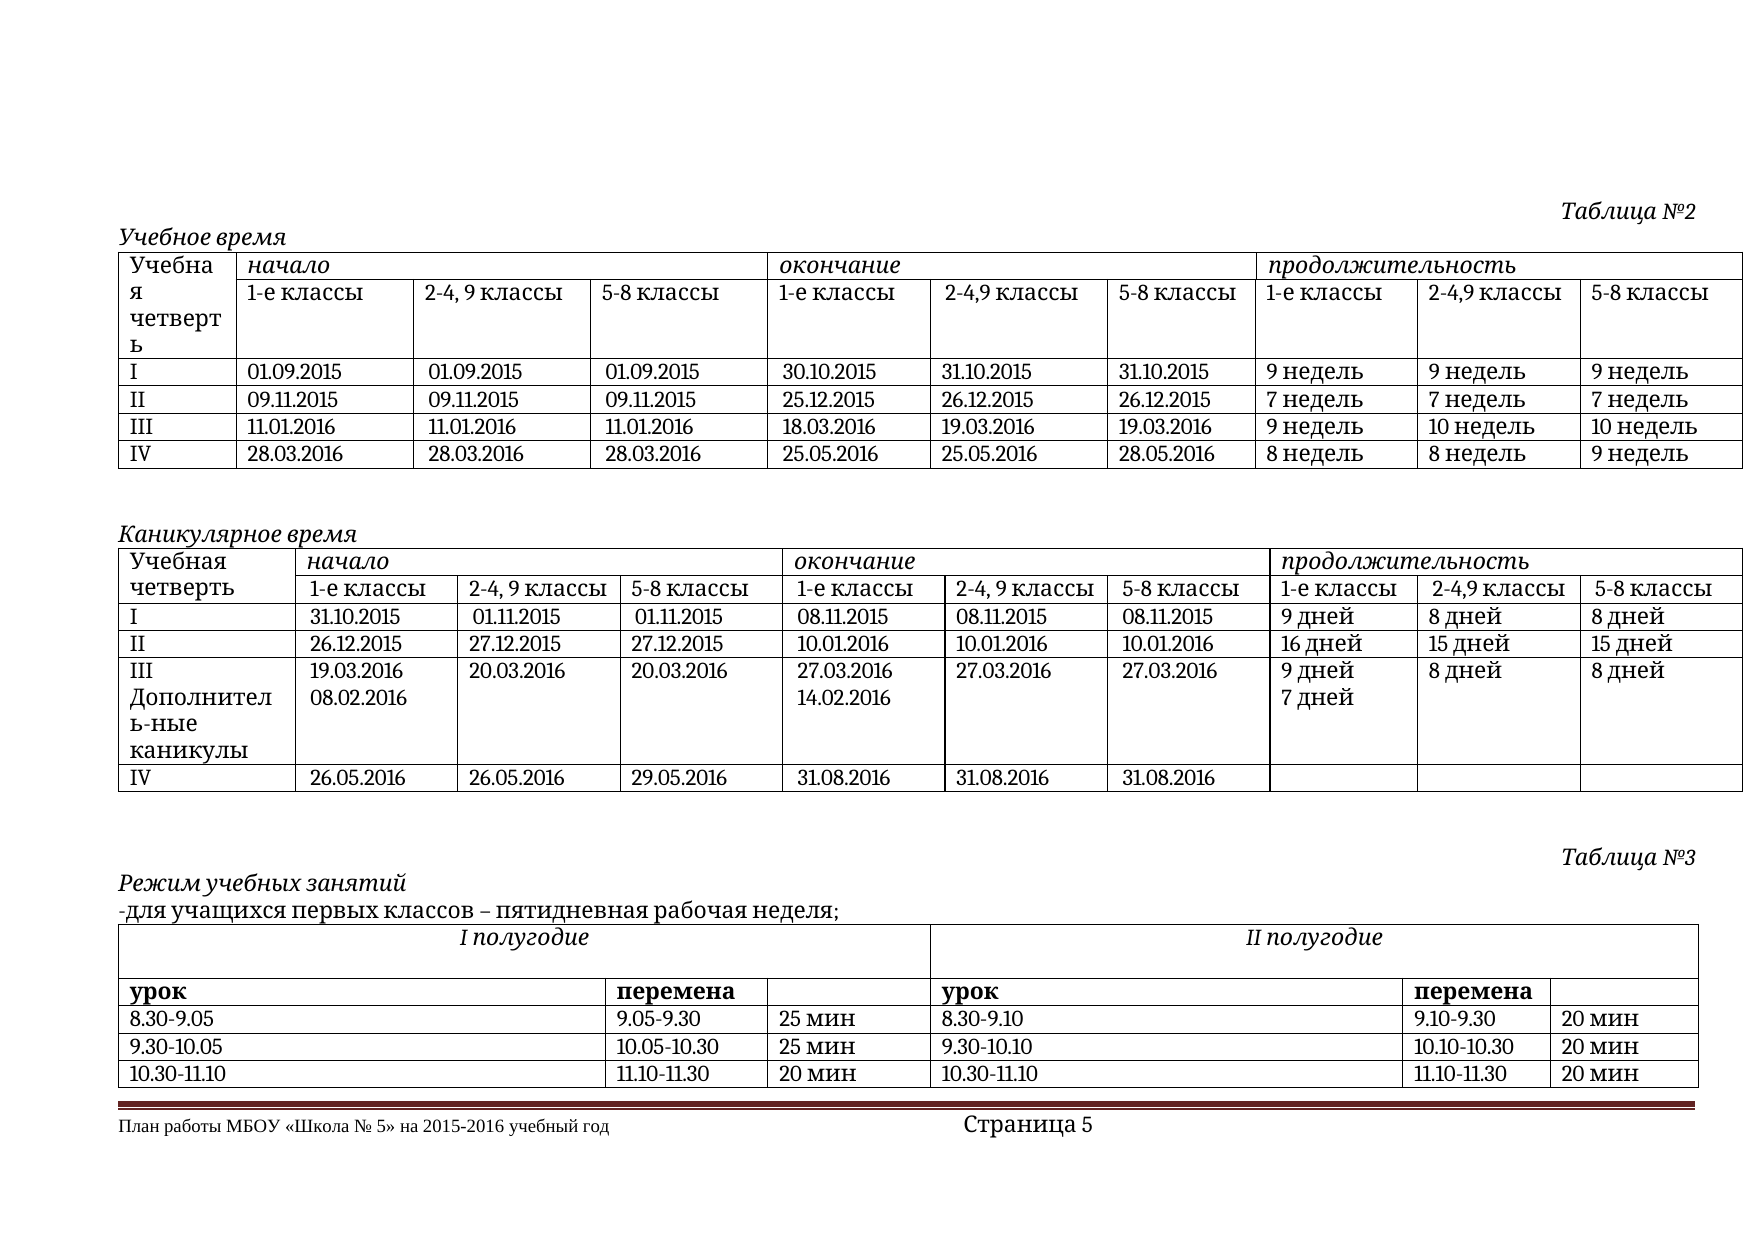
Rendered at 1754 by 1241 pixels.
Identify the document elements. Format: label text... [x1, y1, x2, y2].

table_cell 30.10.2015 [768, 359, 930, 385]
table_header продолжительность [1271, 549, 1742, 575]
table_header окончание [768, 253, 1256, 279]
table_cell 01.09.2015 [237, 359, 413, 385]
table_cell [1551, 979, 1698, 1005]
table_cell 31.08.2016 [1108, 765, 1269, 791]
table_cell 25 мин [768, 1006, 930, 1032]
table_cell 01.09.2015 [591, 359, 767, 385]
text Таблица №2 [118, 199, 1695, 225]
table_cell 08.11.2015 [1108, 604, 1269, 630]
table_cell II [119, 386, 236, 413]
table_cell III [119, 414, 236, 440]
table_cell 20 мин [1551, 1034, 1698, 1060]
table_cell 31.10.2015 [931, 359, 1107, 385]
table_cell 11.01.2016 [237, 414, 413, 440]
table_cell 28.03.2016 [414, 441, 590, 468]
table_cell урок [119, 979, 605, 1005]
table_cell IV [119, 765, 295, 791]
table_cell 25.12.2015 [768, 386, 930, 413]
table_cell 8 дней [1581, 604, 1742, 630]
text -для учащихся первых классов – пятидневная рабочая неделя; [118, 898, 1695, 924]
table_cell [1271, 765, 1417, 791]
table_cell перемена [606, 979, 767, 1005]
table_cell 28.03.2016 [237, 441, 413, 468]
table_cell 11.01.2016 [414, 414, 590, 440]
table_cell 2-4, 9 классы [946, 576, 1107, 602]
table_cell 5-8 классы [1108, 280, 1255, 358]
table_cell 10.01.2016 [1108, 631, 1269, 657]
table_cell 29.05.2016 [621, 765, 782, 791]
table_cell 1-е классы [296, 576, 457, 602]
table_cell 7 недель [1581, 386, 1742, 413]
table_cell 26.12.2015 [1108, 386, 1255, 413]
table_cell 9.10-9.30 [1403, 1006, 1550, 1032]
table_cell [119, 1061, 605, 1087]
table_cell перемена [1403, 979, 1550, 1005]
table_cell 9 недель [1256, 414, 1417, 440]
table_cell 1-е классы [783, 576, 944, 602]
table_header Учебная четверть [119, 253, 236, 358]
table_cell 01.09.2015 [414, 359, 590, 385]
table_header продолжительность [1257, 253, 1742, 279]
table_header окончание [783, 549, 1269, 575]
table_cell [931, 1061, 1402, 1087]
table_cell 5-8 классы [1108, 576, 1269, 602]
table_cell 5-8 классы [591, 280, 767, 358]
table_cell 7 недель [1256, 386, 1417, 413]
table_cell 5-8 классы [1581, 576, 1742, 602]
table_cell 10.10-10.30 [1403, 1034, 1550, 1060]
table_cell 08.11.2015 [946, 604, 1107, 630]
table_cell 19.03.2016 [931, 414, 1107, 440]
table_cell 20 мин [1551, 1006, 1698, 1032]
table_cell 2-4, 9 классы [414, 280, 590, 358]
table_cell 8.30-9.10 [931, 1006, 1402, 1032]
table_cell 19.03.2016 08.02.2016 [296, 658, 457, 764]
table_cell 9.30-10.05 [119, 1034, 605, 1060]
table_cell 01.11.2015 [458, 604, 620, 630]
table_cell 11.01.2016 [591, 414, 767, 440]
table_cell 27.03.2016 14.02.2016 [783, 658, 944, 764]
table_cell 25 мин [768, 1034, 930, 1060]
table_cell [768, 979, 930, 1005]
table_cell 9.30-10.10 [931, 1034, 1402, 1060]
table_cell 16 дней [1271, 631, 1417, 657]
table_cell 2-4,9 классы [931, 280, 1107, 358]
table_cell 01.11.2015 [621, 604, 782, 630]
table_cell 20.03.2016 [458, 658, 620, 764]
table_cell 7 недель [1418, 386, 1580, 413]
table_cell 1-е классы [768, 280, 930, 358]
table_cell 31.08.2016 [783, 765, 944, 791]
table_cell 10 недель [1581, 414, 1742, 440]
table_cell 8 недель [1256, 441, 1417, 468]
table_header начало [237, 253, 767, 279]
table_cell 9 недель [1581, 441, 1742, 468]
table_cell [1581, 765, 1742, 791]
table_cell 10 недель [1418, 414, 1580, 440]
table_cell 1-е классы [1256, 280, 1417, 358]
table_cell 8.30-9.05 [119, 1006, 605, 1032]
table_cell 27.03.2016 [946, 658, 1107, 764]
text Каникулярное время [118, 521, 1695, 548]
table_header начало [296, 549, 782, 575]
table_cell 9.05-9.30 [606, 1006, 767, 1032]
table_cell 27.12.2015 [458, 631, 620, 657]
table_cell 31.10.2015 [1108, 359, 1255, 385]
table_cell 28.05.2016 [1108, 441, 1255, 468]
table_cell 27.12.2015 [621, 631, 782, 657]
table_cell 19.03.2016 [1108, 414, 1255, 440]
table_cell 25.05.2016 [768, 441, 930, 468]
table_cell 20.03.2016 [621, 658, 782, 764]
table_cell 25.05.2016 [931, 441, 1107, 468]
table_cell 11.10-11.30 [606, 1061, 767, 1087]
table_cell 9 недель [1581, 359, 1742, 385]
table_cell 26.12.2015 [931, 386, 1107, 413]
table_cell 9 недель [1418, 359, 1580, 385]
table_cell 09.11.2015 [237, 386, 413, 413]
table_cell 15 дней [1418, 631, 1580, 657]
table_cell 26.05.2016 [458, 765, 620, 791]
table_cell 26.05.2016 [296, 765, 457, 791]
table_cell 31.10.2015 [296, 604, 457, 630]
table_cell 9 недель [1256, 359, 1417, 385]
table_header I полугодие [119, 925, 930, 978]
table_cell 8 дней [1581, 658, 1742, 764]
text Режим учебных занятий [118, 871, 1695, 898]
table_cell 8 дней [1418, 604, 1580, 630]
table_cell 2-4, 9 классы [458, 576, 620, 602]
table_cell III Дополнитель-ные каникулы [119, 658, 295, 764]
table_cell 11.10-11.30 [1403, 1061, 1550, 1087]
table_cell II [119, 631, 295, 657]
text Учебное время [118, 225, 1695, 252]
table_cell 1-е классы [1271, 576, 1417, 602]
table_cell урок [931, 979, 1402, 1005]
table_cell 10.01.2016 [783, 631, 944, 657]
table_cell 27.03.2016 [1108, 658, 1269, 764]
table_cell 20 мин [768, 1061, 930, 1087]
table_cell 5-8 классы [621, 576, 782, 602]
table_cell 9 дней 7 дней [1271, 658, 1417, 764]
table_cell 26.12.2015 [296, 631, 457, 657]
table_cell 09.11.2015 [591, 386, 767, 413]
table_cell 20 мин [1551, 1061, 1698, 1087]
table_cell IV [119, 441, 236, 468]
table_cell 31.08.2016 [946, 765, 1107, 791]
table_cell 10.01.2016 [946, 631, 1107, 657]
table_header Учебная четверть [119, 549, 295, 602]
text Таблица №3 [118, 845, 1695, 871]
table_cell 1-е классы [237, 280, 413, 358]
table_cell I [119, 359, 236, 385]
table_cell 2-4,9 классы [1418, 576, 1580, 602]
table_cell I [119, 604, 295, 630]
table_cell 28.03.2016 [591, 441, 767, 468]
table_header II полугодие [931, 925, 1698, 978]
table_cell 09.11.2015 [414, 386, 590, 413]
table_cell 08.11.2015 [783, 604, 944, 630]
table_cell 9 дней [1271, 604, 1417, 630]
table_cell 5-8 классы [1581, 280, 1742, 358]
table_cell 10.05-10.30 [606, 1034, 767, 1060]
table_cell [1418, 765, 1580, 791]
table_cell 8 дней [1418, 658, 1580, 764]
table_cell 2-4,9 классы [1418, 280, 1580, 358]
table_cell 15 дней [1581, 631, 1742, 657]
table_cell 8 недель [1418, 441, 1580, 468]
table_cell 18.03.2016 [768, 414, 930, 440]
